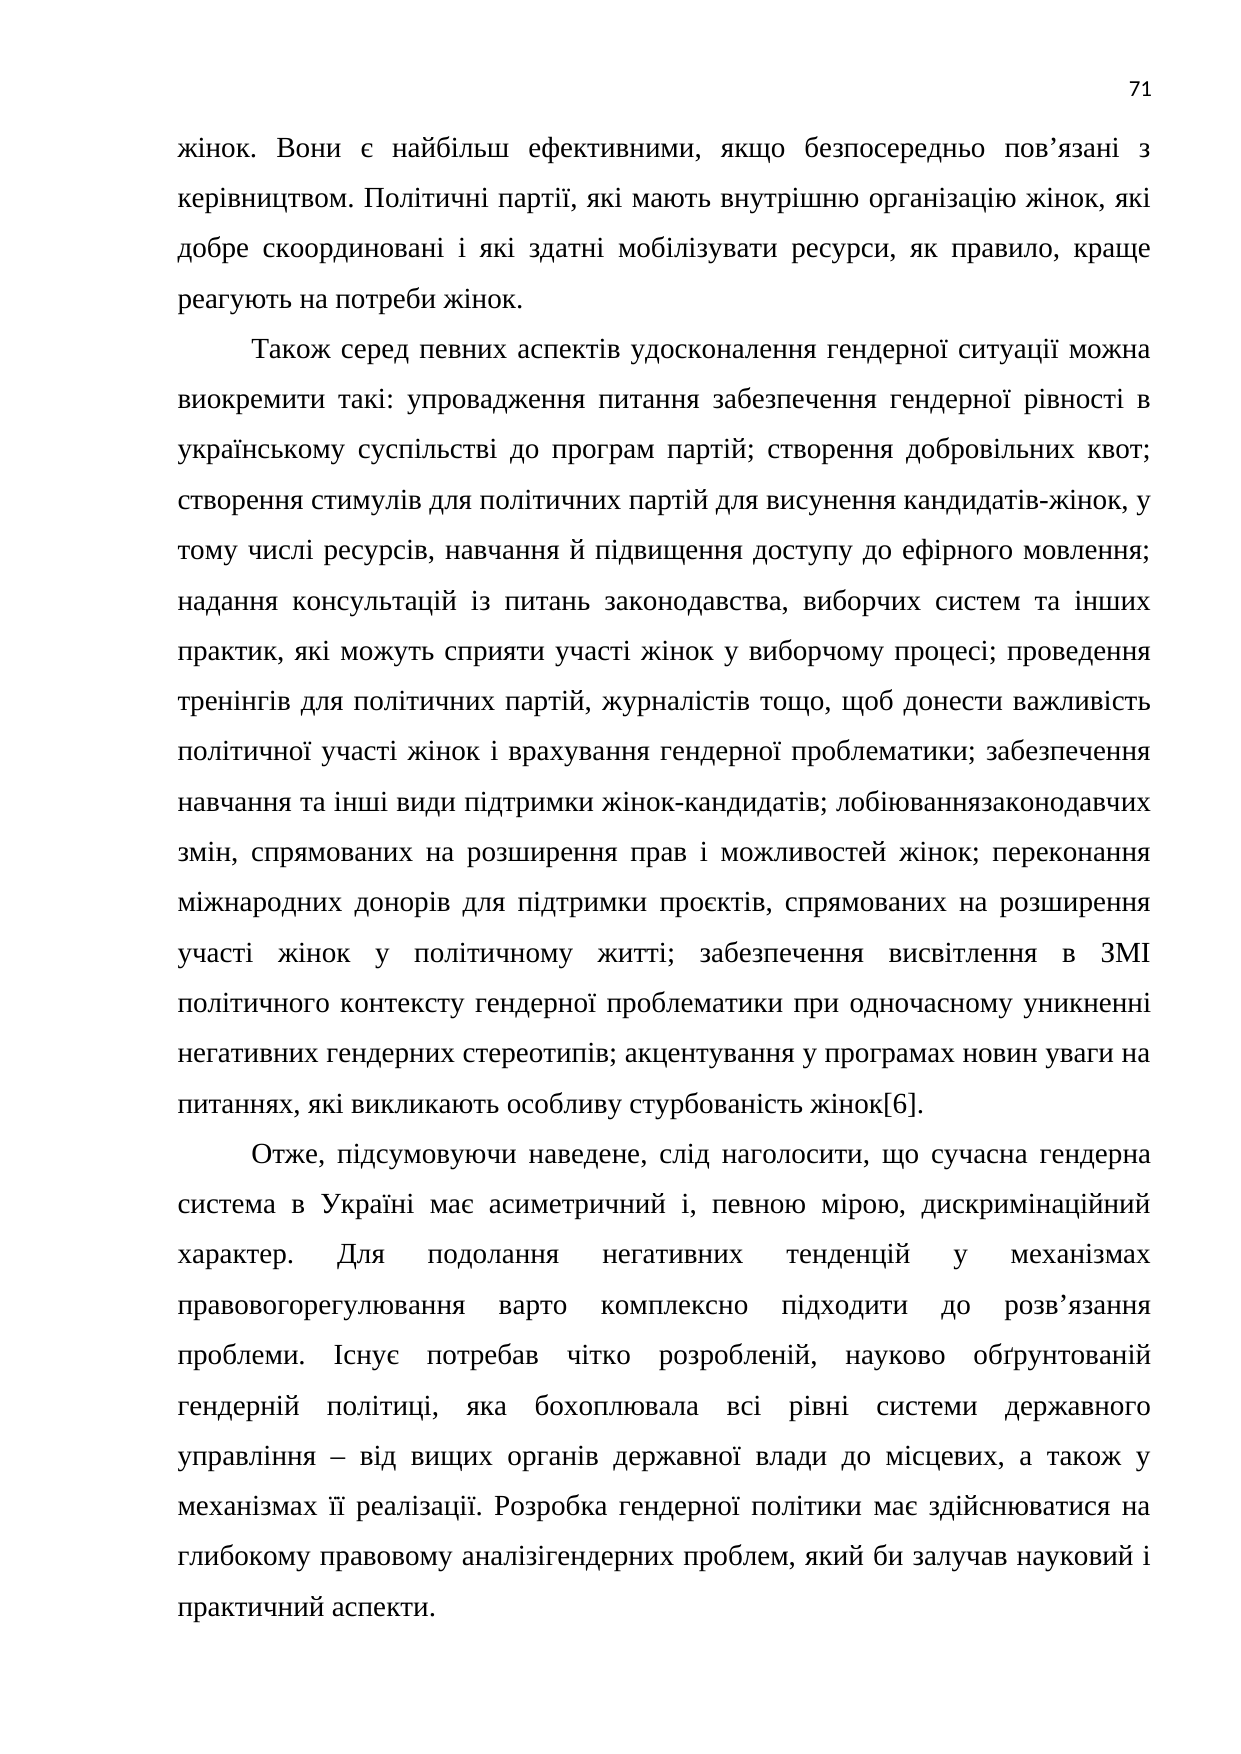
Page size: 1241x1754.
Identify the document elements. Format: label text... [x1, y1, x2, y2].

list Отже, підсумовуючи наведене, слід наголосити, що сучасна гендерна система в Україні має асиметричний і, певною мірою, дискримінаційний характер. Для подолання негативних тенденцій у механізмах правовогорегулювання варто комплексно підходити до розв’язання проблеми. Існує потребав чітко розробленій, науково обґрунтованій гендерній політиці, яка бохоплювала всі рівні системи державного управління – від вищих органів державної влади до місцевих, а також у механізмах її реалізації. Розробка гендерної політики має здійснюватися на глибокому правовому аналізігендерних проблем, який би залучав науковий і практичний аспекти. [177, 1136, 1152, 1622]
list Також серед певних аспектів удосконалення гендерної ситуації можна виокремити такі: упровадження питання забезпечення гендерної рівності в українському суспільстві до програм партій; створення добровільних квот; створення стимулів для політичних партій для висунення кандидатів-жінок, у тому числі ресурсів, навчання й підвищення доступу до ефірного мовлення; надання консультацій із питань законодавства, виборчих систем та інших практик, які можуть сприяти участі жінок у виборчому процесі; проведення тренінгів для політичних партій, журналістів тощо, щоб донести важливість політичної участі жінок і врахування гендерної проблематики; забезпечення навчання та інші види підтримки жінок-кандидатів; лобіюваннязаконодавчих змін, спрямованих на розширення прав і можливостей жінок; переконання міжнародних донорів для підтримки проєктів, спрямованих на розширення участі жінок у політичному житті; забезпечення висвітлення в ЗМІ політичного контексту гендерної проблематики при одночасному уникненні негативних гендерних стереотипів; акцентування у програмах новин уваги на питаннях, які викликають особливу стурбованість жінок[6]. [177, 331, 1152, 1119]
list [177, 130, 1152, 314]
